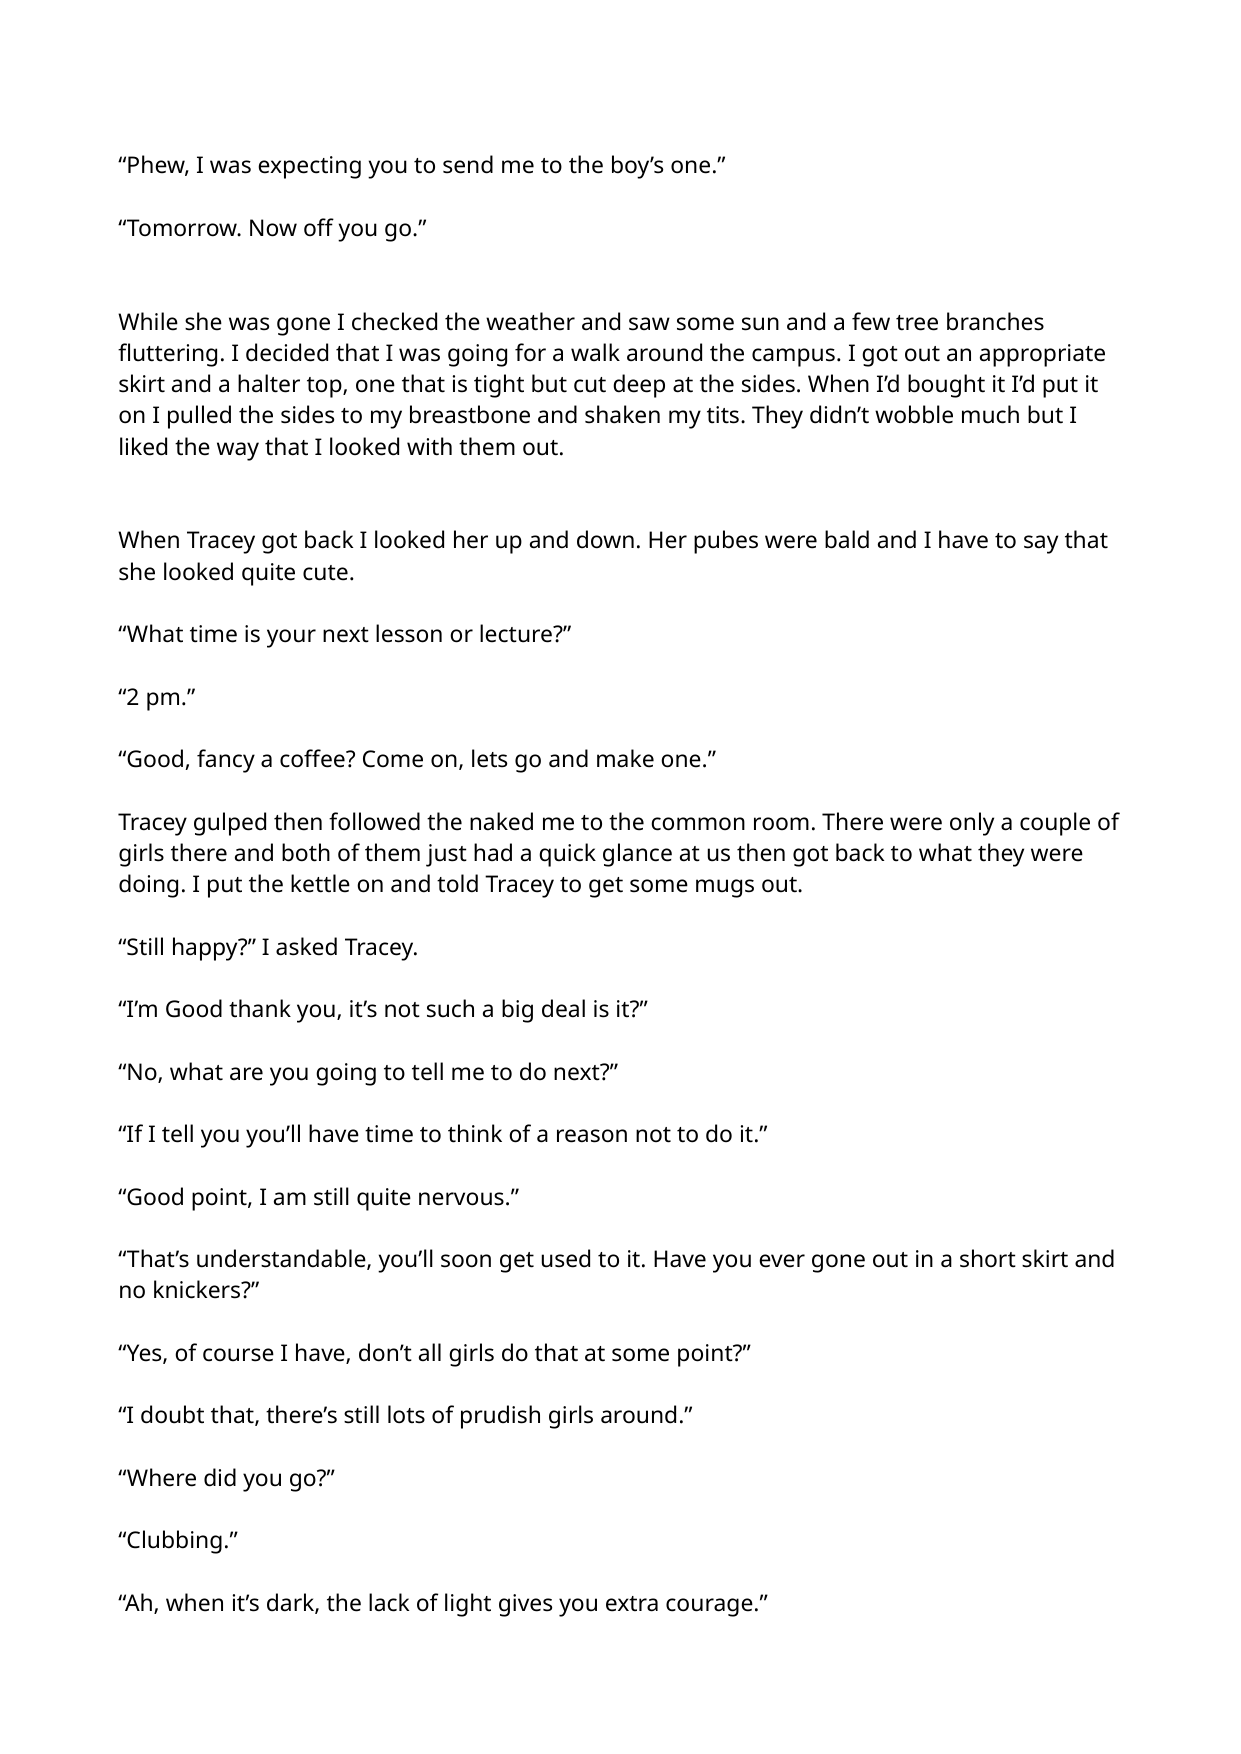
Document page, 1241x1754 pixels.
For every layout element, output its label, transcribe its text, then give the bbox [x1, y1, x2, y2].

text “What time is your next lesson or lecture?” [118, 618, 1122, 649]
text “Yes, of course I have, don’t all girls do that at some point?” [118, 1337, 1122, 1368]
text “Still happy?” I asked Tracey. [118, 931, 1122, 962]
text Tracey gulped then followed the naked me to the common room. There were only a couple of girls there and both of them just had a quick glance at us then got back to what they were doing. I put the kettle on and told Tracey to get some mugs out. [118, 806, 1122, 899]
text “Phew, I was expecting you to send me to the boy’s one.” [118, 149, 1122, 181]
text “If I tell you you’ll have time to think of a reason not to do it.” [118, 1118, 1122, 1149]
text “I’m Good thank you, it’s not such a big deal is it?” [118, 993, 1122, 1024]
text “Where did you go?” [118, 1462, 1122, 1493]
text “No, what are you going to tell me to do next?” [118, 1056, 1122, 1087]
text “Tomorrow. Now off you go.” [118, 212, 1122, 243]
text “2 pm.” [118, 681, 1122, 712]
text When Tracey got back I looked her up and down. Her pubes were bald and I have to say that she looked quite cute. [118, 524, 1122, 587]
text “Ah, when it’s dark, the lack of light gives you extra courage.” [118, 1587, 1122, 1618]
text “I doubt that, there’s still lots of prudish girls around.” [118, 1399, 1122, 1431]
text “Good point, I am still quite nervous.” [118, 1181, 1122, 1212]
text “That’s understandable, you’ll soon get used to it. Have you ever gone out in a short skirt and no knickers?” [118, 1243, 1122, 1306]
text While she was gone I checked the weather and saw some sun and a few tree branches fluttering. I decided that I was going for a walk around the campus. I got out an appropriate skirt and a halter top, one that is tight but cut deep at the sides. When I’d bought it I’d put it on I pulled the sides to my breastbone and shaken my tits. They didn’t wobble much but I liked the way that I looked with them out. [118, 306, 1122, 462]
text “Clubbing.” [118, 1524, 1122, 1556]
text “Good, fancy a coffee? Come on, lets go and make one.” [118, 743, 1122, 774]
